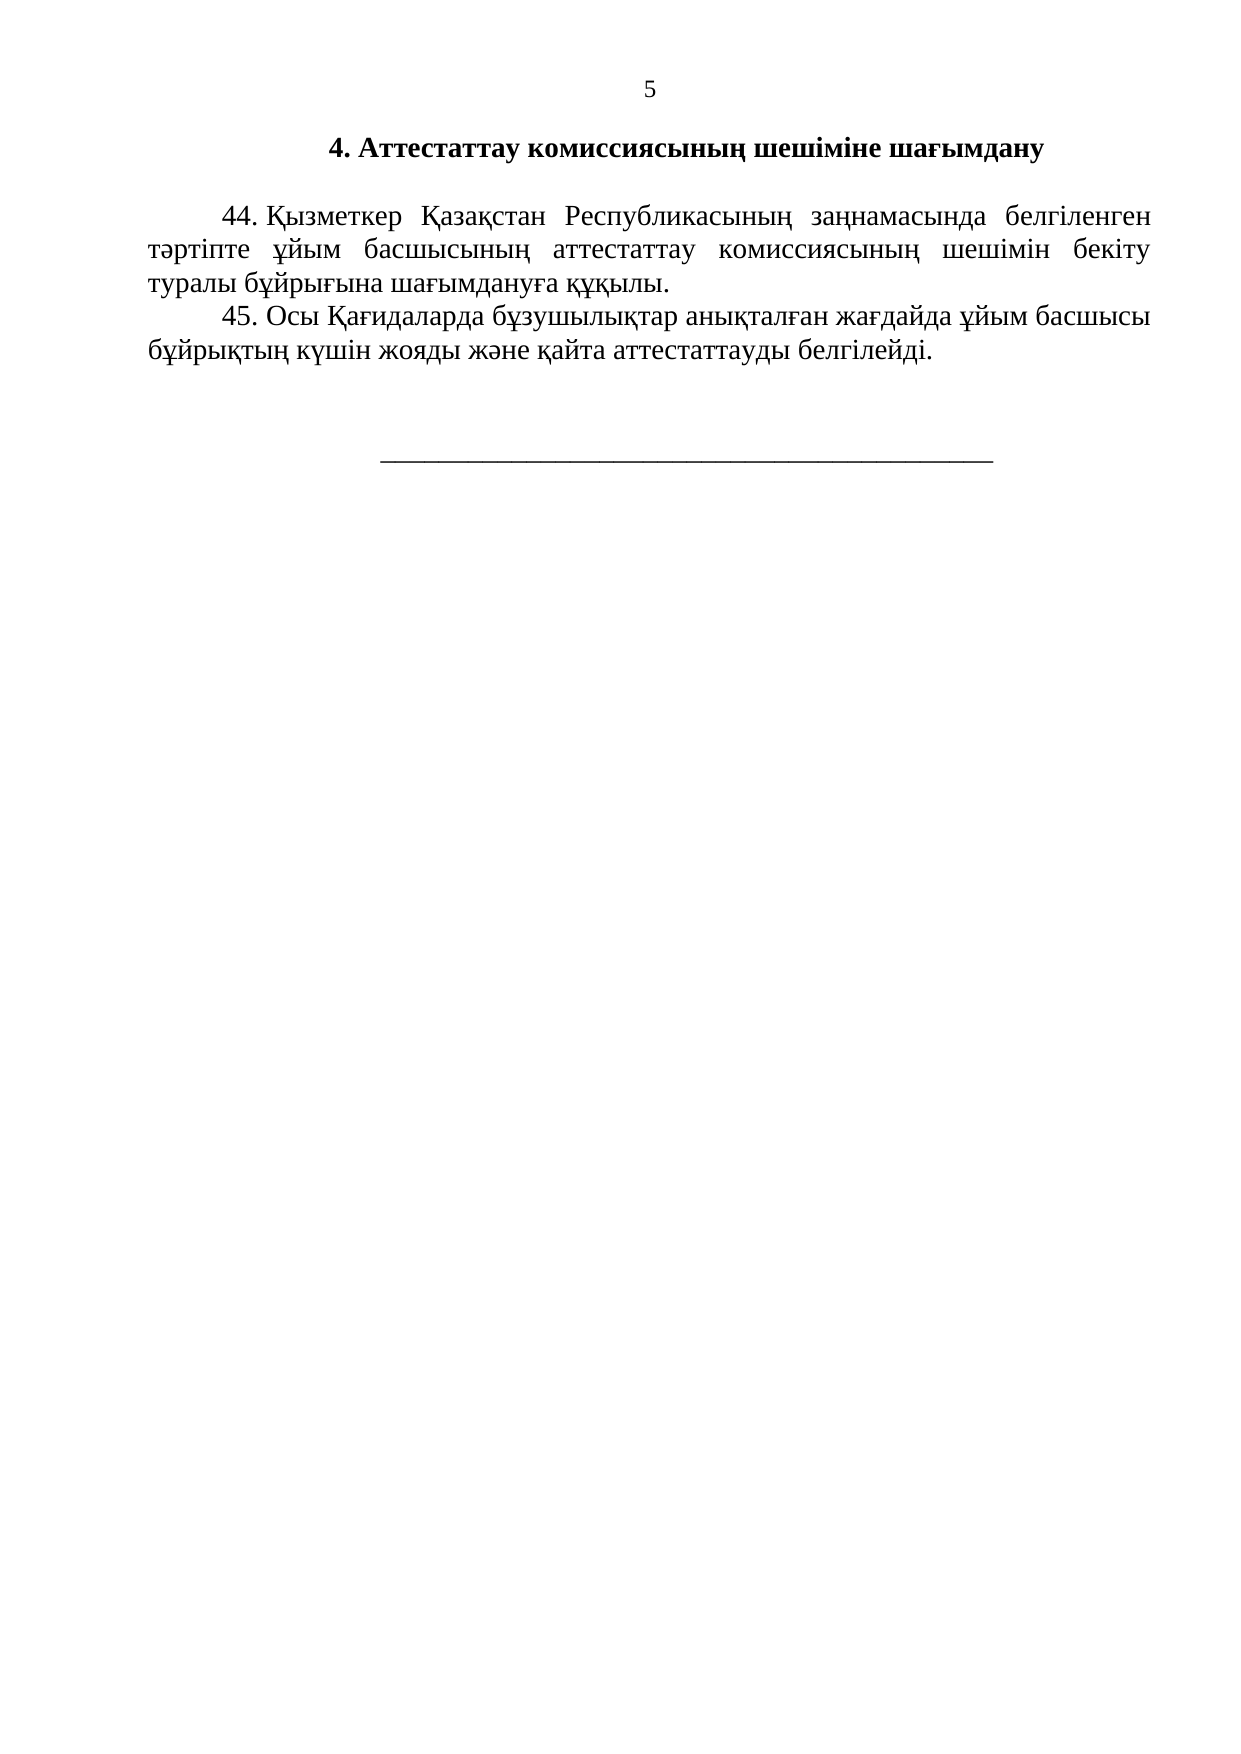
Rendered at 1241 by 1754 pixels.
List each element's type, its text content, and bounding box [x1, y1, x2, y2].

list Қызметкер Қазақстан Республикасының заңнамасында белгіленген тәртіпте ұйым басшысының аттестаттау комиссиясының шешімін бекіту туралы бұйрығына шағымдануға құқылы. [148, 198, 1152, 298]
text 4. Аттестаттау комиссиясының шешіміне шағымдану [148, 131, 1152, 164]
list Осы Қағидаларда бұзушылықтар анықталған жағдайда ұйым басшысы бұйрықтың күшін жояды және қайта аттестаттауды белгілейді. [148, 298, 1152, 365]
text __________________________________________ [148, 432, 1152, 466]
